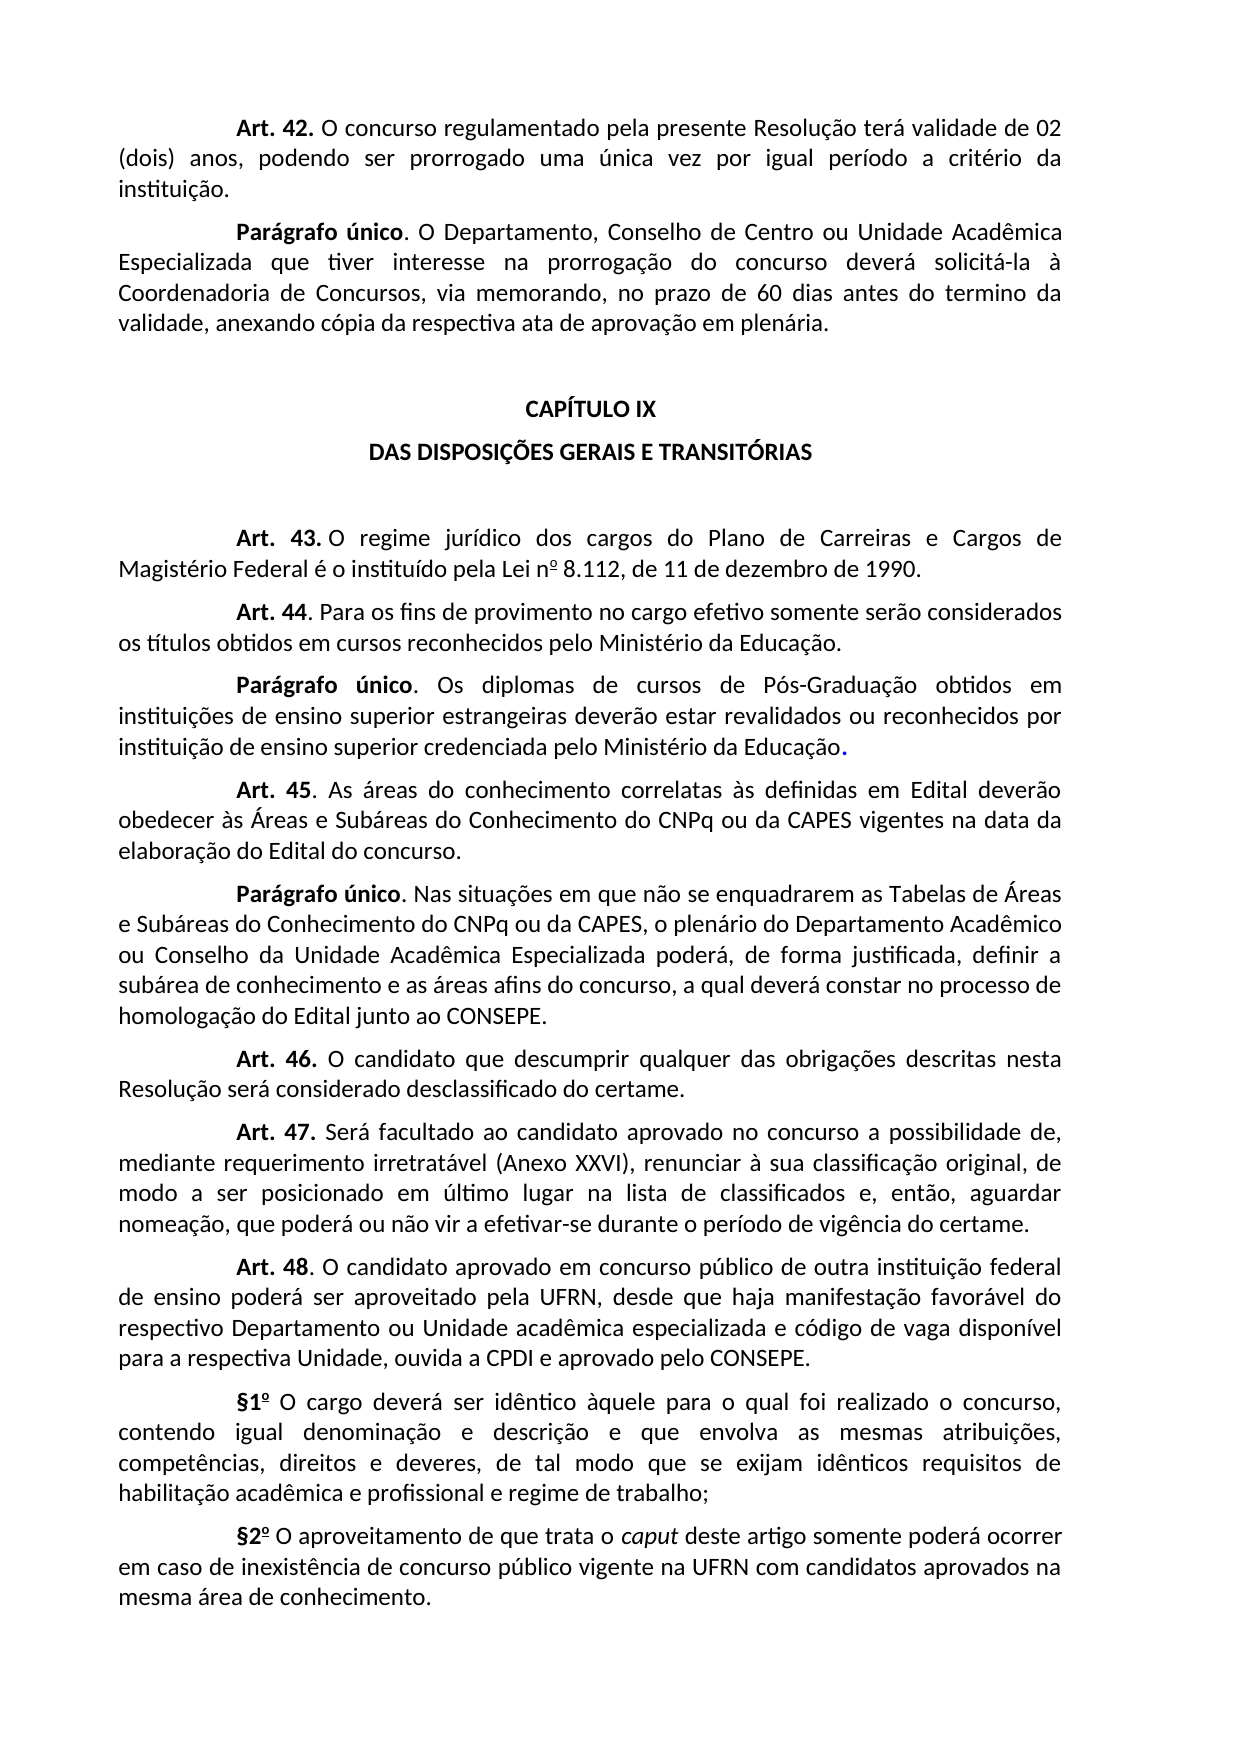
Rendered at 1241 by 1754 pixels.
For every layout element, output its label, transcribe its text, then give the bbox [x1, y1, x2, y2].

text Parágrafo único. O Departamento, Conselho de Centro ou Unidade Acadêmica Especializada que tiver interesse na prorrogação do concurso deverá solicitá-la à Coordenadoria de Concursos, via memorando, no prazo de 60 dias antes do termino da validade, anexando cópia da respectiva ata de aprovação em plenária. [118, 216, 1063, 338]
text Art. 48. O candidato aprovado em concurso público de outra instituição federal de ensino poderá ser aproveitado pela UFRN, desde que haja manifestação favorável do respectivo Departamento ou Unidade acadêmica especializada e código de vaga disponível para a respectiva Unidade, ouvida a CPDI e aprovado pelo CONSEPE. [118, 1251, 1063, 1373]
text Parágrafo único. Nas situações em que não se enquadrarem as Tabelas de Áreas e Subáreas do Conhecimento do CNPq ou da CAPES, o plenário do Departamento Acadêmico ou Conselho da Unidade Acadêmica Especializada poderá, de forma justificada, definir a subárea de conhecimento e as áreas afins do concurso, a qual deverá constar no processo de homologação do Edital junto ao CONSEPE. [118, 878, 1063, 1030]
text §1o O cargo deverá ser idêntico àquele para o qual foi realizado o concurso, contendo igual denominação e descrição e que envolva as mesmas atribuições, competências, direitos e deveres, de tal modo que se exijam idênticos requisitos de habilitação acadêmica e profissional e regime de trabalho; [118, 1386, 1063, 1508]
text Art. 46. O candidato que descumprir qualquer das obrigações descritas nesta Resolução será considerado desclassificado do certame. [118, 1043, 1063, 1104]
text DAS DISPOSIÇÕES GERAIS E TRANSITÓRIAS [118, 437, 1063, 467]
text Art. 45. As áreas do conhecimento correlatas às definidas em Edital deverão obedecer às Áreas e Subáreas do Conhecimento do CNPq ou da CAPES vigentes na data da elaboração do Edital do concurso. [118, 774, 1063, 865]
text Art. 44. Para os fins de provimento no cargo efetivo somente serão considerados os títulos obtidos em cursos reconhecidos pelo Ministério da Educação. [118, 596, 1063, 657]
text Art. 43. O regime jurídico dos cargos do Plano de Carreiras e Cargos de Magistério Federal é o instituído pela Lei no 8.112, de 11 de dezembro de 1990. [118, 523, 1063, 584]
text §2o O aproveitamento de que trata o caput deste artigo somente poderá ocorrer em caso de inexistência de concurso público vigente na UFRN com candidatos aprovados na mesma área de conhecimento. [118, 1520, 1063, 1612]
text Parágrafo único. Os diplomas de cursos de Pós-Graduação obtidos em instituições de ensino superior estrangeiras deverão estar revalidados ou reconhecidos por instituição de ensino superior credenciada pelo Ministério da Educação. [118, 670, 1063, 761]
text Art. 47. Será facultado ao candidato aprovado no concurso a possibilidade de, mediante requerimento irretratável (Anexo XXVI), renunciar à sua classificação original, de modo a ser posicionado em último lugar na lista de classificados e, então, aguardar nomeação, que poderá ou não vir a efetivar-se durante o período de vigência do certame. [118, 1116, 1063, 1238]
text CAPÍTULO IX [118, 393, 1063, 424]
text Art. 42. O concurso regulamentado pela presente Resolução terá validade de 02 (dois) anos, podendo ser prorrogado uma única vez por igual período a critério da instituição. [118, 112, 1063, 203]
